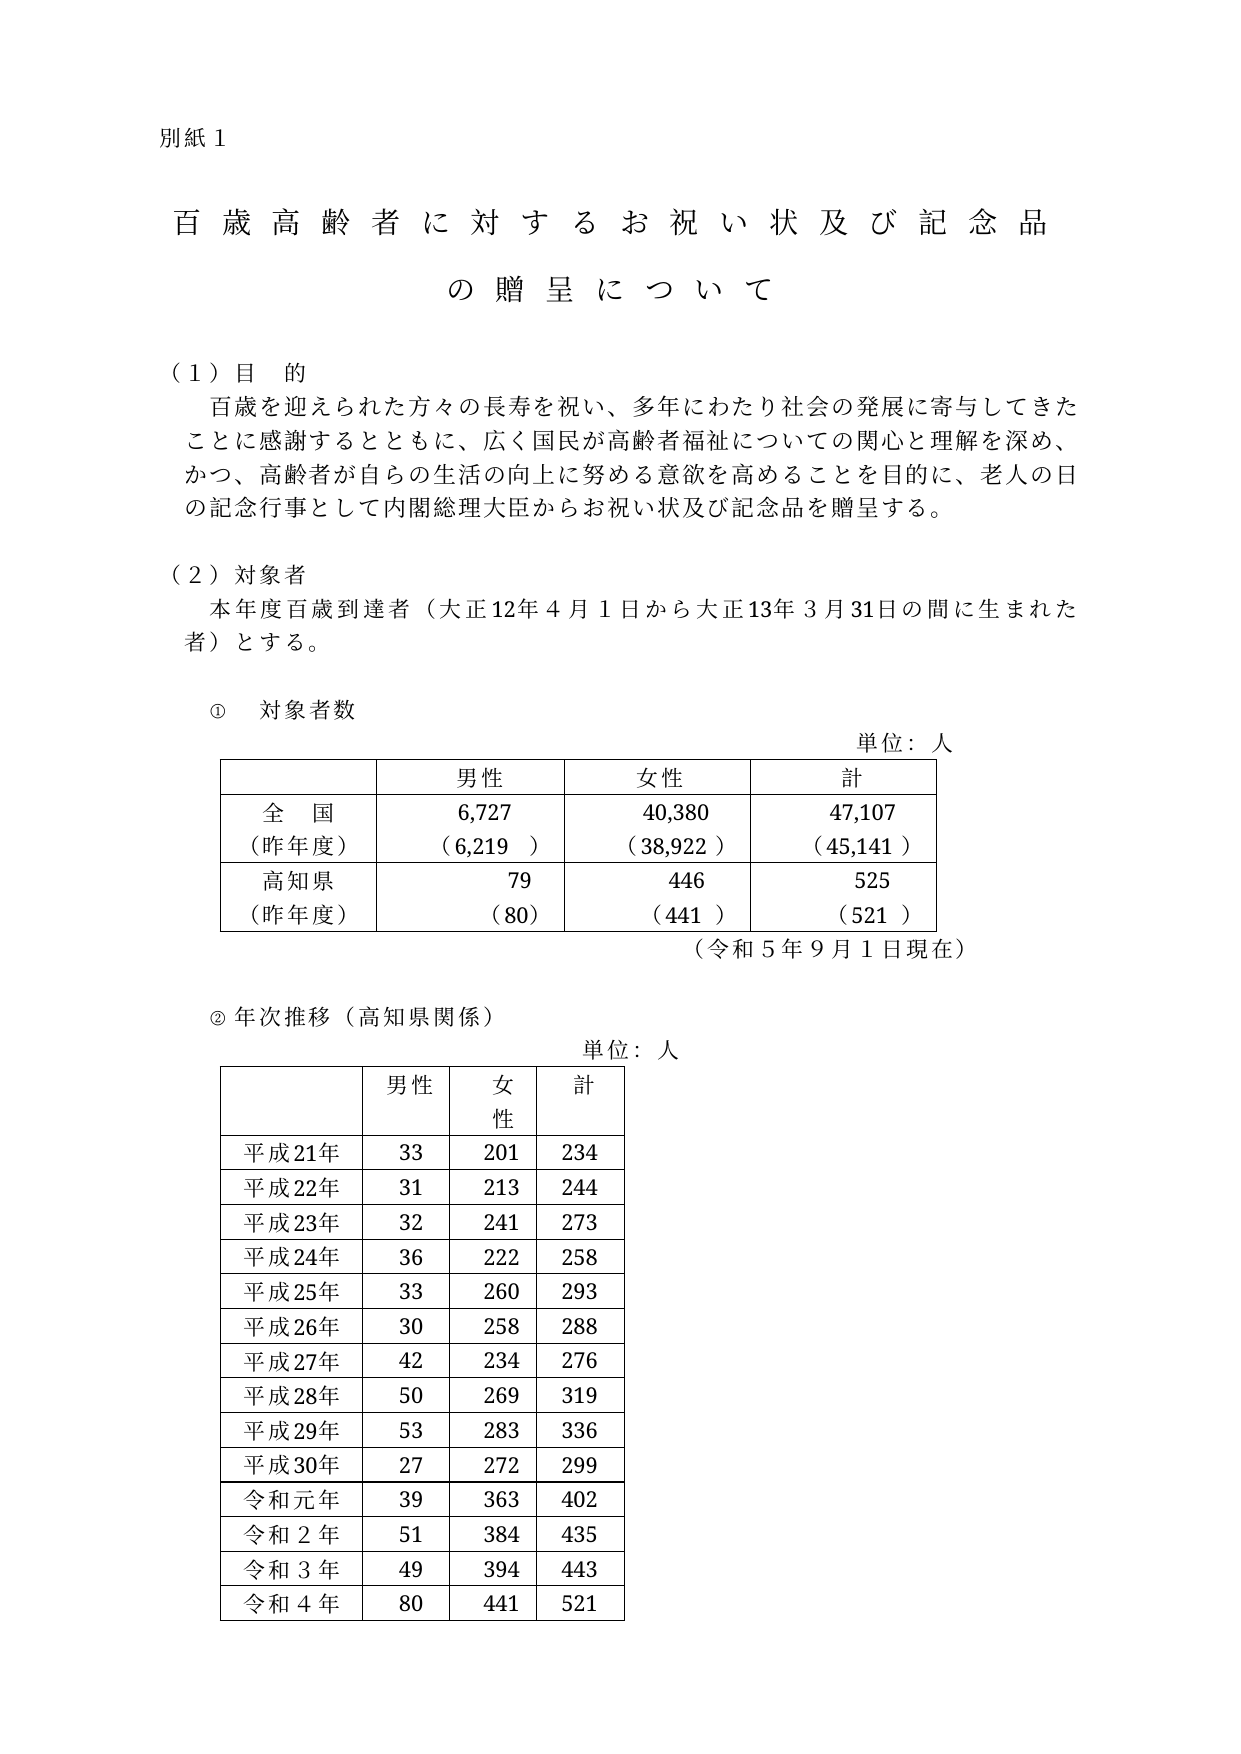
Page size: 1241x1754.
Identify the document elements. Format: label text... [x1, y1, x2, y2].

table_cell 50 [363, 1378, 449, 1412]
table_cell 402 [537, 1483, 624, 1516]
table_cell 288 [537, 1309, 624, 1343]
table_cell 高知県 （昨年度） [221, 863, 376, 931]
table_cell 435 [537, 1517, 624, 1551]
table_cell 234 [537, 1136, 624, 1169]
text 単位：人 [159, 726, 1081, 759]
table_cell 293 [537, 1274, 624, 1308]
table_cell 283 [450, 1413, 536, 1447]
table_header 女性 [450, 1067, 536, 1134]
table_cell 平成25年 [221, 1274, 362, 1308]
text ②年次推移（高知県関係） [203, 999, 1081, 1032]
table_cell 363 [450, 1483, 536, 1516]
table_header [221, 1067, 362, 1134]
table_cell 272 [450, 1448, 536, 1481]
table_cell 222 [450, 1240, 536, 1273]
table_cell 33 [363, 1274, 449, 1308]
table_cell 全 国 （昨年度） [221, 795, 376, 862]
table_cell 525 （521） [751, 863, 936, 931]
table_header 計 [537, 1067, 624, 1134]
table_cell 319 [537, 1378, 624, 1412]
table_cell 平成29年 [221, 1413, 362, 1447]
table_cell 276 [537, 1344, 624, 1377]
table_header 女性 [565, 760, 750, 794]
table_cell 40,380 （38,922） [565, 795, 750, 862]
table_cell 平成28年 [221, 1378, 362, 1412]
table_cell 33 [363, 1136, 449, 1169]
table_cell 32 [363, 1205, 449, 1238]
table_cell 79 （80） [377, 863, 564, 931]
table_cell 234 [450, 1344, 536, 1377]
table_cell 244 [537, 1170, 624, 1204]
text （令和５年９月１日現在） [159, 932, 1081, 965]
table_cell 42 [363, 1344, 449, 1377]
table_cell 53 [363, 1413, 449, 1447]
table_cell 51 [363, 1517, 449, 1551]
list 対象者数 [203, 692, 1081, 726]
table_cell 31 [363, 1170, 449, 1204]
table_cell 273 [537, 1205, 624, 1238]
table_cell 384 [450, 1517, 536, 1551]
table_cell 平成27年 [221, 1344, 362, 1377]
table_cell 平成22年 [221, 1170, 362, 1204]
table_header [221, 760, 376, 794]
text （１）目 的 [159, 355, 1081, 389]
table_cell 平成21年 [221, 1136, 362, 1169]
table_cell 260 [450, 1274, 536, 1308]
text （２）対象者 [159, 557, 1081, 591]
table_cell 201 [450, 1136, 536, 1169]
table_cell 36 [363, 1240, 449, 1273]
table_cell 446 （441） [565, 863, 750, 931]
table_cell 213 [450, 1170, 536, 1204]
table_cell 30 [363, 1309, 449, 1343]
table_cell 443 [537, 1552, 624, 1585]
table_cell 令和２年 [221, 1517, 362, 1551]
table_cell 80 [363, 1586, 449, 1620]
table_cell 令和元年 [221, 1483, 362, 1516]
table_cell 241 [450, 1205, 536, 1238]
table_cell 平成30年 [221, 1448, 362, 1481]
table_header 計 [751, 760, 936, 794]
table_cell 521 [537, 1586, 624, 1620]
table_cell 336 [537, 1413, 624, 1447]
table_cell 299 [537, 1448, 624, 1481]
table_cell 27 [363, 1448, 449, 1481]
table_cell 49 [363, 1552, 449, 1585]
text 単位：人 [203, 1032, 1081, 1066]
text 別紙１ [159, 120, 1081, 153]
table_cell 269 [450, 1378, 536, 1412]
table_cell 平成26年 [221, 1309, 362, 1343]
table_cell 6,727 （6,219） [377, 795, 564, 862]
text 本年度百歳到達者（大正12年４月１日から大正13年３月31日の間に生まれた者）とする。 [181, 591, 1081, 658]
table_cell 平成24年 [221, 1240, 362, 1273]
table_cell 258 [450, 1309, 536, 1343]
text 百歳高齢者に対するお祝い状及び記念品の贈呈について [159, 187, 1081, 322]
table_cell 39 [363, 1483, 449, 1516]
table_cell 258 [537, 1240, 624, 1273]
table_cell 394 [450, 1552, 536, 1585]
table_cell 令和３年 [221, 1552, 362, 1585]
table_cell 平成23年 [221, 1205, 362, 1238]
table_cell 47,107 （45,141） [751, 795, 936, 862]
table_header 男性 [377, 760, 564, 794]
table_header 男性 [363, 1067, 449, 1134]
table_cell 令和４年 [221, 1586, 362, 1620]
table_cell 441 [450, 1586, 536, 1620]
text 百歳を迎えられた方々の長寿を祝い、多年にわたり社会の発展に寄与してきたことに感謝するとともに、広く国民が高齢者福祉についての関心と理解を深め、かつ、高齢者が自らの生活の向上に努める意欲を高めることを目的に、老人の日の記念行事として内閣総理大臣からお祝い状及び記念品を贈呈する。 [181, 389, 1081, 524]
